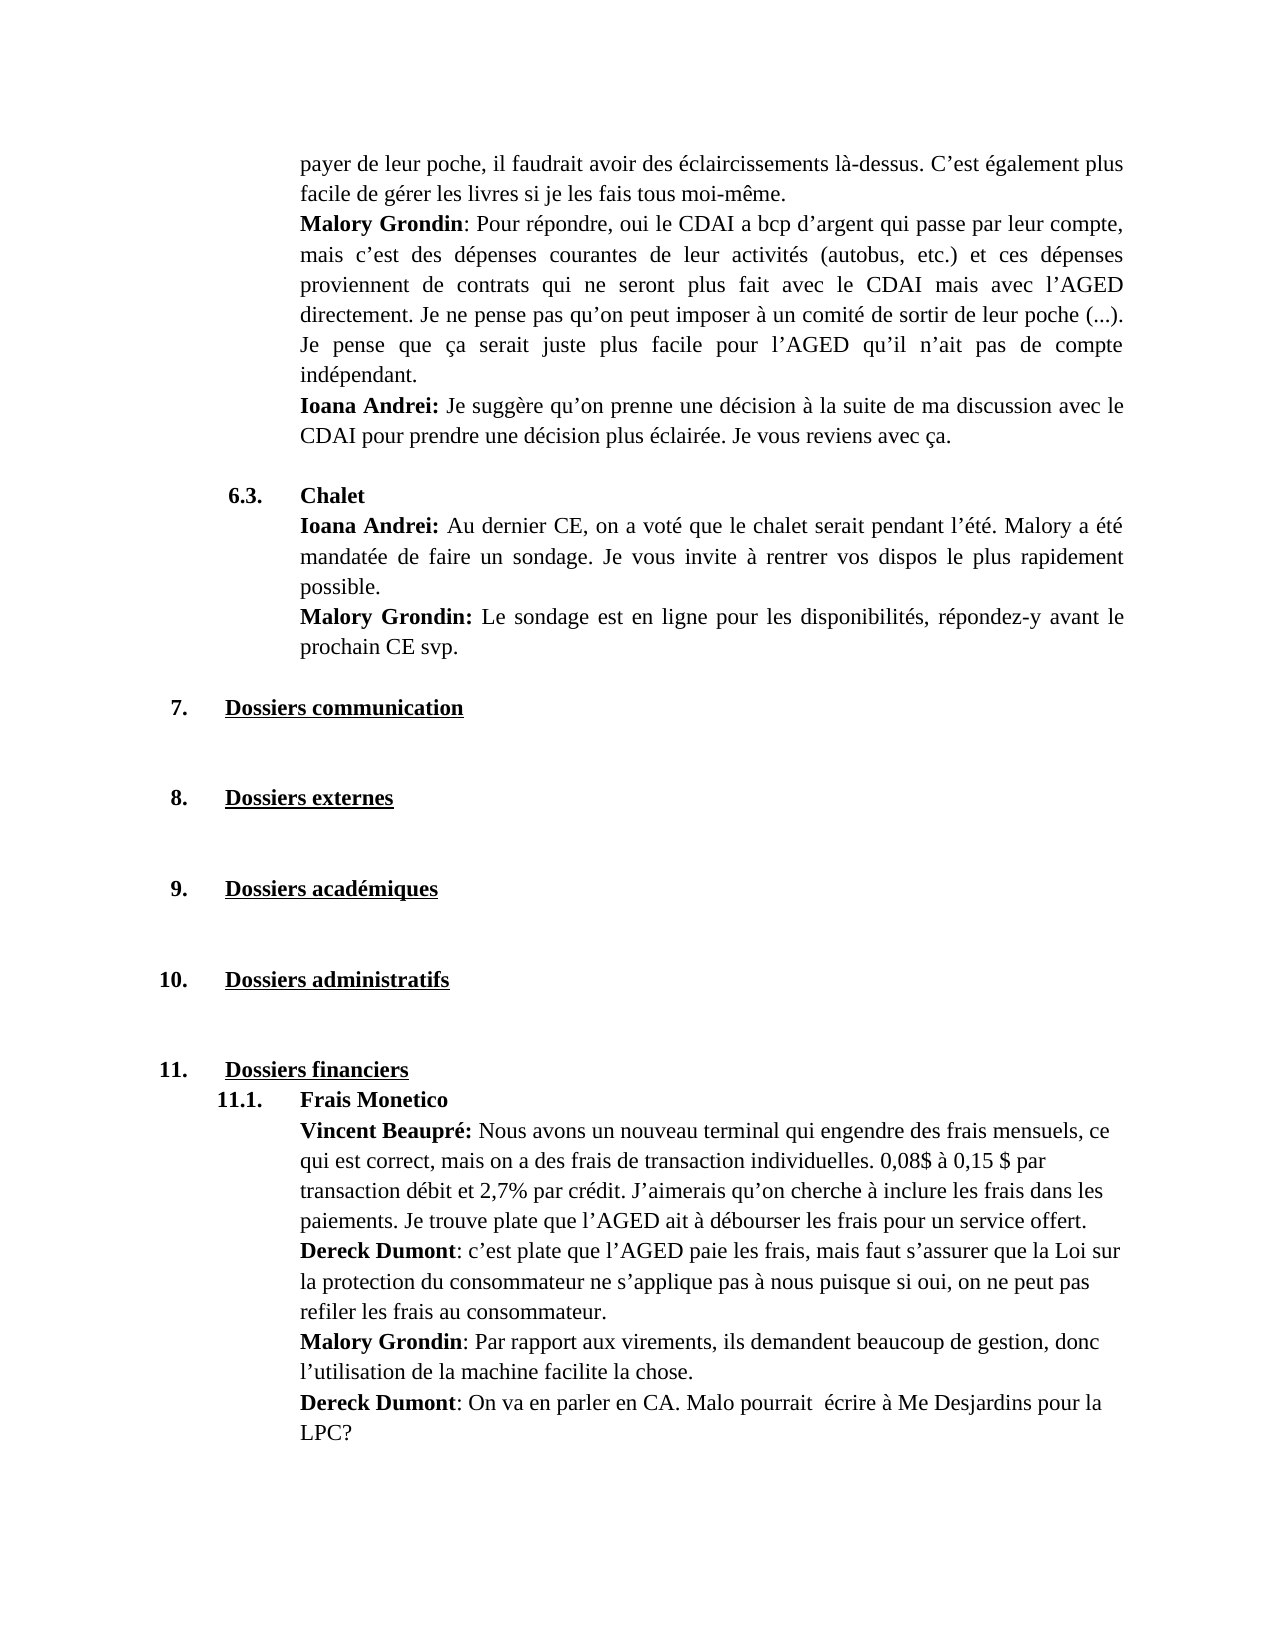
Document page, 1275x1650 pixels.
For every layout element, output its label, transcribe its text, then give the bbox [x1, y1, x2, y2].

text Dereck Dumont: On va en parler en CA. Malo pourrait écrire à Me Desjardins pour la LPC? [300, 1388, 1125, 1445]
text Malory Grondin: Pour répondre, oui le CDAI a bcp d’argent qui passe par leur compte, mais c’est des dépenses courantes de leur activités (autobus, etc.) et ces dépenses proviennent de contrats qui ne seront plus fait avec le CDAI mais avec l’AGED directement. Je ne pense pas qu’on peut imposer à un comité de sortir de leur poche (...). Je pense que ça serait juste plus facile pour l’AGED qu’il n’ait pas de compte indépendant. [300, 210, 1125, 388]
list Dossiers administratifs [187, 966, 1125, 992]
text Malory Grondin: Par rapport aux virements, ils demandent beaucoup de gestion, donc l’utilisation de la machine facilite la chose. [300, 1328, 1125, 1385]
text Ioana Andrei: Je suggère qu’on prenne une décision à la suite de ma discussion avec le CDAI pour prendre une décision plus éclairée. Je vous reviens avec ça. [300, 392, 1125, 448]
list Dossiers académiques [187, 875, 1125, 901]
text Ioana Andrei: Au dernier CE, on a voté que le chalet serait pendant l’été. Malory a été mandatée de faire un sondage. Je vous invite à rentrer vos dispos le plus rapidement possible. [300, 512, 1125, 599]
list Dossiers communication [187, 694, 1125, 720]
list Dossiers financiers [187, 1056, 1125, 1083]
text Dereck Dumont: c’est plate que l’AGED paie les frais, mais faut s’assurer que la Loi sur la protection du consommateur ne s’applique pas à nous puisque si oui, on ne peut pas refiler les frais au consommateur. [300, 1237, 1125, 1324]
list Frais Monetico [262, 1086, 1125, 1113]
list Dossiers externes [187, 784, 1125, 811]
text Vincent Beaupré: Nous avons un nouveau terminal qui engendre des frais mensuels, ce qui est correct, mais on a des frais de transaction individuelles. 0,08$ à 0,15 $ par transaction débit et 2,7% par crédit. J’aimerais qu’on cherche à inclure les frais dans les paiements. Je trouve plate que l’AGED ait à débourser les frais pour un service offert. [300, 1117, 1125, 1234]
text Malory Grondin: Le sondage est en ligne pour les disponibilités, répondez-y avant le prochain CE svp. [300, 603, 1125, 660]
list Chalet [262, 482, 1125, 509]
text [300, 150, 1125, 207]
